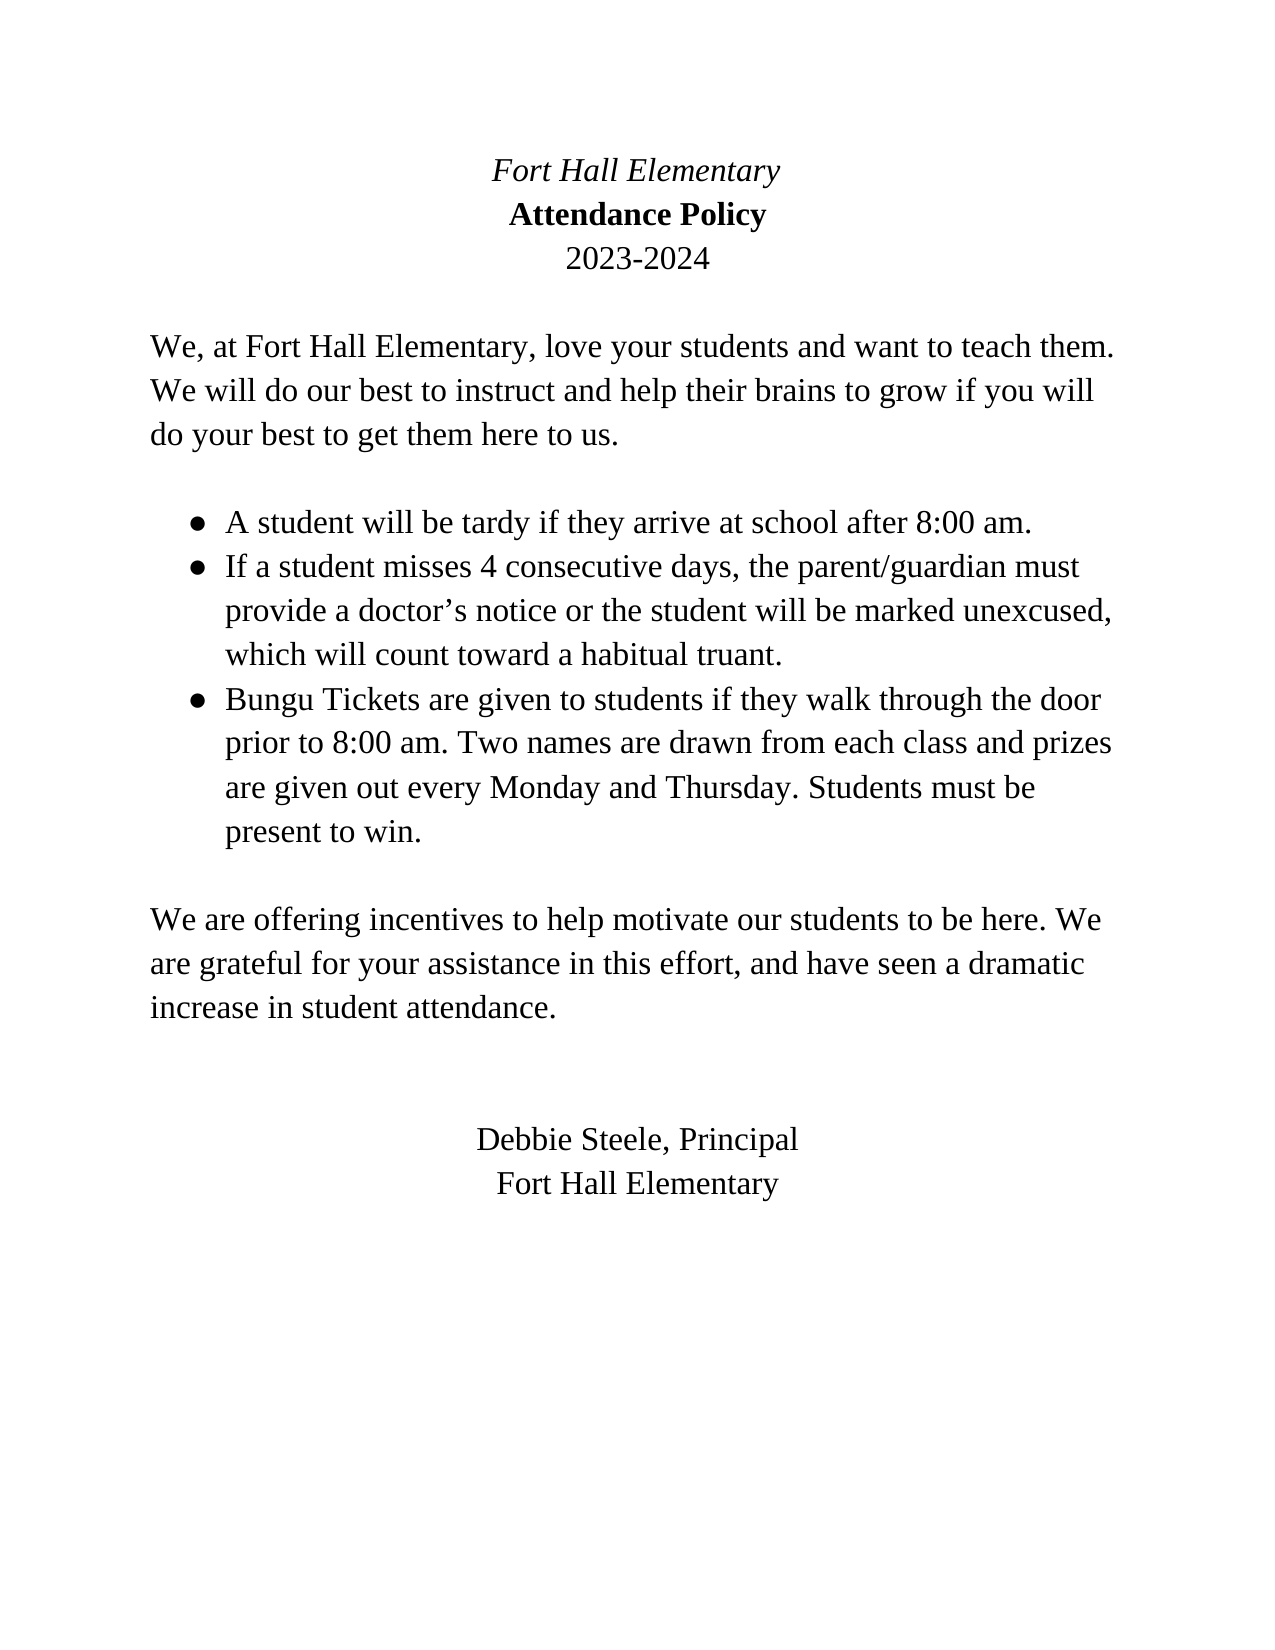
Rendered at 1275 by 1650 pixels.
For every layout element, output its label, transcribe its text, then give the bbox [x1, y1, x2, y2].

list Bungu Tickets are given to students if they walk through the door prior to 8:00 am. Two names are drawn from each class and prizes are given out every Monday and Thursday. Students must be present to win. [187, 679, 1125, 849]
text Fort Hall Elementary [150, 1163, 1125, 1202]
list If a student misses 4 consecutive days, the parent/guardian must provide a doctor’s notice or the student will be marked unexcused, which will count toward a habitual truant. [187, 547, 1125, 673]
text Attendance Policy [150, 194, 1125, 232]
text Debbie Steele, Principal [150, 1119, 1125, 1158]
list A student will be tardy if they arrive at school after 8:00 am. [187, 502, 1125, 541]
text We are offering incentives to help motivate our students to be here. We are grateful for your assistance in this effort, and have seen a dramatic increase in student attendance. [150, 899, 1125, 1026]
text We, at Fort Hall Elementary, love your students and want to teach them. We will do our best to instruct and help their brains to grow if you will do your best to get them here to us. [150, 326, 1125, 453]
text Fort Hall Elementary [150, 150, 1125, 188]
text 2023-2024 [150, 238, 1125, 276]
